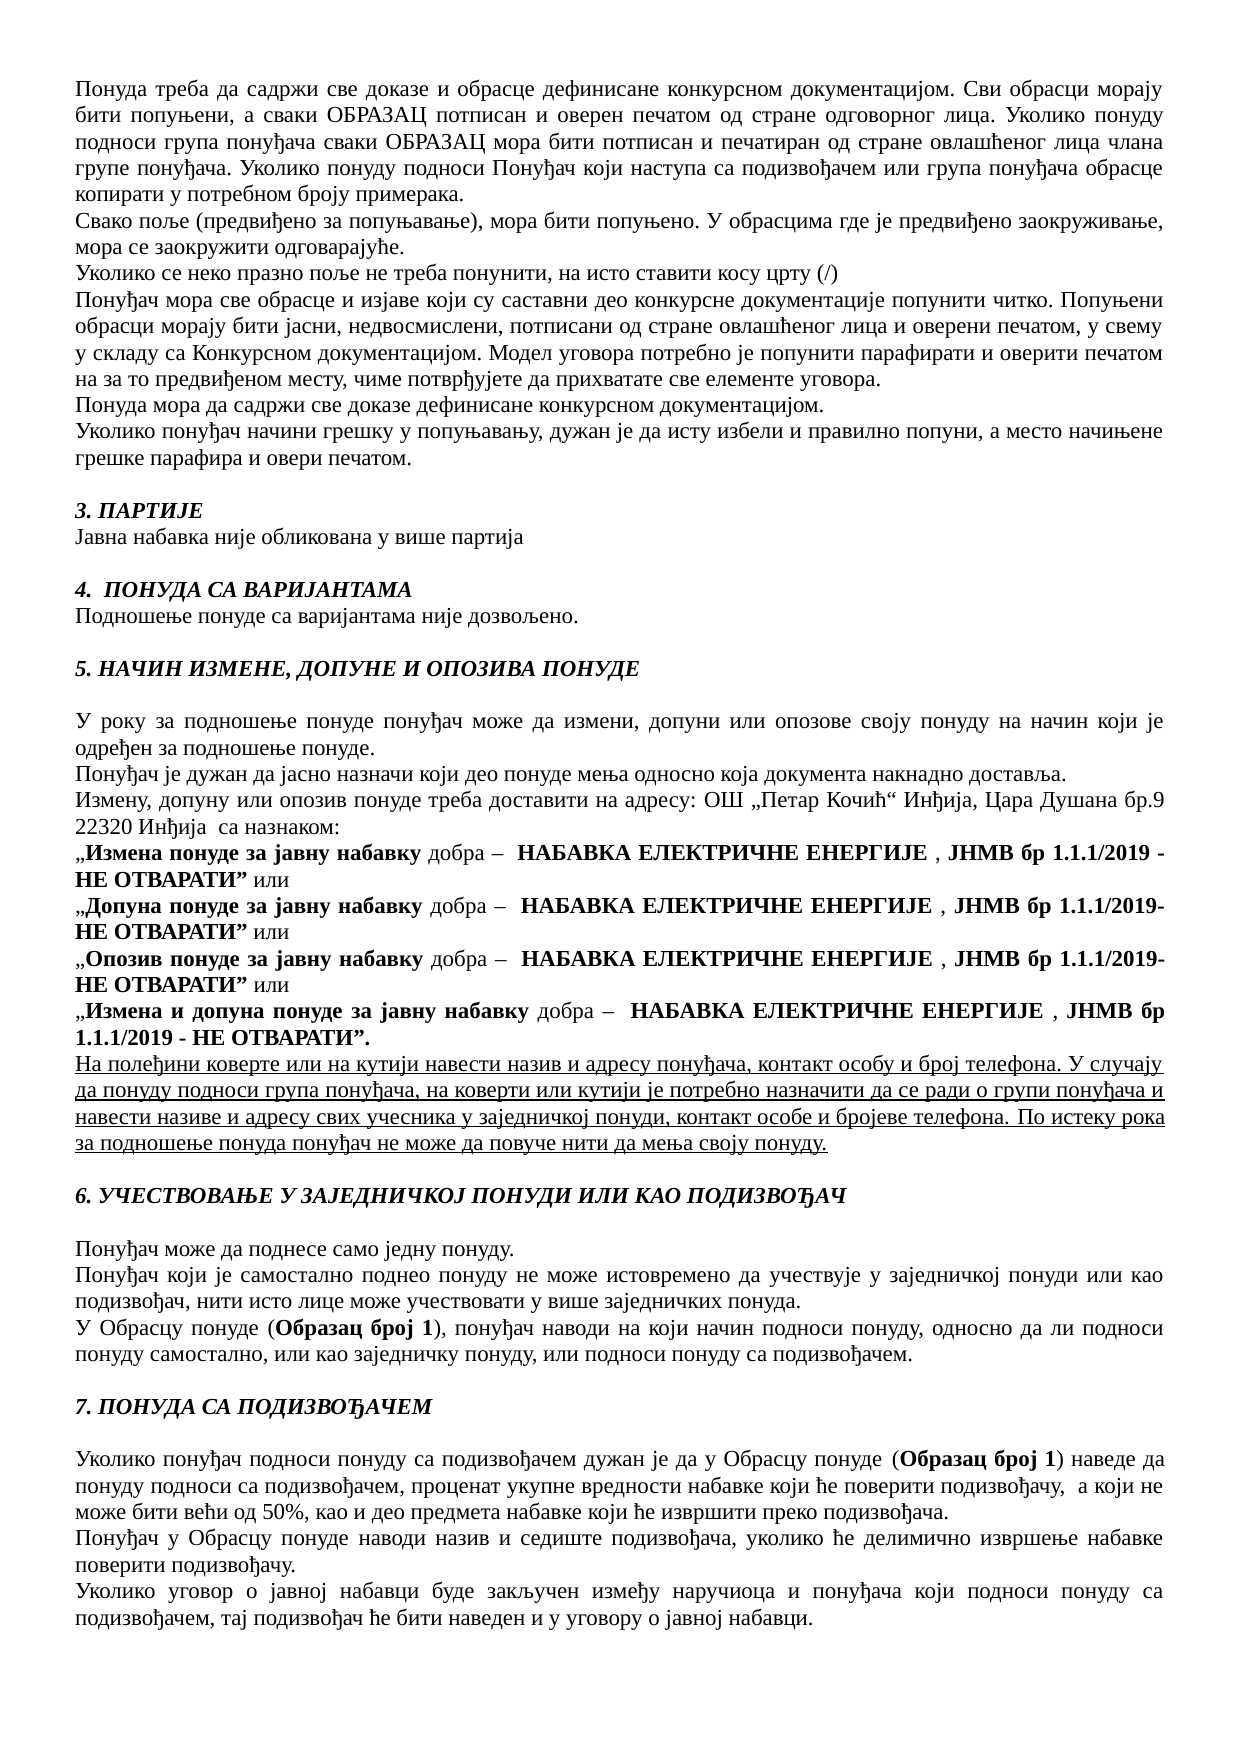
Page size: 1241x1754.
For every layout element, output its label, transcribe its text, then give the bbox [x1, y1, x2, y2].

text Уколико уговор о јавној набавци буде закључен између наручиоца и понуђача који подноси понуду са подизвођачем, тај подизвођач ће бити наведен и у уговору о јавној набавци. [75, 1577, 1165, 1630]
text Понуђач у Обрасцу понуде наводи назив и седиште подизвођача, уколико ће делимично извршење набавке поверити подизвођачу. [75, 1524, 1165, 1577]
text 3. ПАРТИЈЕ [75, 497, 1165, 523]
text На полеђини коверте или на кутији навести назив и адресу понуђача, контакт особу и број телефона. У случају да понуду подноси група понуђача, на коверти или кутији је потребно назначити да се ради о групи понуђача и навести називе и адресу свих учесника у заједничкој понуди, контакт особе и бројеве телефона. По истеку рока за подношење понуда понуђач не може да повуче нити да мења своју понуду. [75, 1101, 1165, 1126]
text Понуђач који је самостално поднео понуду не може истовремено да учествује у заједничкој понуди или као подизвођач, нити исто лице може учествовати у више заједничких понуда. [75, 1261, 1165, 1314]
text 5. НАЧИН ИЗМЕНЕ, ДОПУНЕ И ОПОЗИВА ПОНУДЕ [75, 655, 1165, 681]
text Понуђач је дужан да јасно назначи који део понуде мења односно која документа накнадно доставља. [75, 760, 1165, 787]
text Понуда мора да садржи све доказе дефинисане конкурсном документацијом. [75, 391, 1165, 418]
text 6. УЧЕСТВОВАЊЕ У ЗАЈЕДНИЧКОЈ ПОНУДИ ИЛИ КАО ПОДИЗВОЂАЧ [75, 1182, 1165, 1208]
text „Допуна понуде за јавну набавку добра – НАБАВКА ЕЛЕКТРИЧНЕ ЕНЕРГИЈЕ , ЈНМВ бр 1.1.1/2019- НЕ ОТВАРАТИ” или [75, 892, 1165, 945]
text У Обрасцу понуде (Образац број 1), понуђач наводи на који начин подноси понуду, односно да ли подноси понуду самостално, или као заједничку понуду, или подноси понуду са подизвођачем. [75, 1314, 1165, 1366]
text У року за подношење понуде понуђач може да измени, допуни или опозове своју понуду на начин који је одређен за подношење понуде. [75, 707, 1165, 760]
text Понуђач мора све обрасце и изјаве који су саставни део конкурсне документације попунити читко. Попуњени обрасци морају бити јасни, недвосмислени, потписани од стране овлашћеног лица и оверени печатом, у свему у складу са Конкурсном документацијом. Модел уговора потребно је попунити парафирати и оверити печатом на за то предвиђеном месту, чиме потврђујете да прихватате све елементе уговора. [75, 286, 1165, 391]
text Измену, допуну или опозив понуде треба доставити на адресу: ОШ „Петар Кочић“ Инђија, Цара Душана бр.9 22320 Инђија са назнаком: [75, 787, 1165, 839]
text Уколико се неко празно поље не треба понунити, на исто ставити косу црту (/) [75, 259, 1165, 286]
text „Измена и допуна понуде за јавну набавку добра – НАБАВКА ЕЛЕКТРИЧНЕ ЕНЕРГИЈЕ , ЈНМВ бр 1.1.1/2019 - НЕ ОТВАРАТИ”. [75, 997, 1165, 1050]
text На полеђини коверте или на кутији навести назив и адресу понуђача, контакт особу и број телефона. У случају да понуду подноси група понуђача, на коверти или кутији је потребно назначити да се ради о групи понуђача и навести називе и адресу свих учесника у заједничкој понуди, контакт особе и бројеве телефона. По истеку рока за подношење понуда понуђач не може да повуче нити да мења своју понуду. [75, 1127, 1165, 1156]
text Уколико понуђач начини грешку у попуњавању, дужан је да исту избели и правилно попуни, а место начињене грешке парафира и овери печатом. [75, 418, 1165, 470]
text Понуђач може да поднесе само једну понуду. [75, 1234, 1165, 1261]
text Уколико понуђач подноси понуду са подизвођачем дужан је да у Обрасцу понуде (Образац број 1) наведе да понуду подноси са подизвођачем, проценат укупне вредности набавке који ће поверити подизвођачу, а који не може бити већи од 50%, као и део предмета набавке који ће извршити преко подизвођача. [75, 1445, 1165, 1524]
text „Опозив понуде за јавну набавку добра – НАБАВКА ЕЛЕКТРИЧНЕ ЕНЕРГИЈЕ , ЈНМВ бр 1.1.1/2019- НЕ ОТВАРАТИ” или [75, 945, 1165, 997]
text Понуда треба да садржи све доказе и обрасце дефинисане конкурсном документацијом. Сви обрасци морају бити попуњени, а сваки ОБРАЗАЦ потписан и оверен печатом од стране одговорног лица. Уколико понуду подноси група понуђача сваки ОБРАЗАЦ мора бити потписан и печатиран од стране овлашћеног лица члана групе понуђача. Уколико понуду подноси Понуђач који наступа са подизвођачем или група понуђача обрасце копирати у потребном броју примерака. [75, 75, 1165, 207]
text На полеђини коверте или на кутији навести назив и адресу понуђача, контакт особу и број телефона. У случају да понуду подноси група понуђача, на коверти или кутији је потребно назначити да се ради о групи понуђача и навести називе и адресу свих учесника у заједничкој понуди, контакт особе и бројеве телефона. По истеку рока за подношење понуда понуђач не може да повуче нити да мења своју понуду. [75, 1050, 1165, 1099]
text 4. ПОНУДА СА ВАРИЈАНТАМА [75, 576, 1165, 602]
text Јавна набавка није обликована у више партија [75, 523, 1165, 549]
text Подношење понуде са варијантама није дозвољено. [75, 602, 1165, 628]
text 7. ПОНУДА СА ПОДИЗВОЂАЧЕМ [75, 1393, 1165, 1419]
text „Измена понуде за јавну набавку добра – НАБАВКА ЕЛЕКТРИЧНЕ ЕНЕРГИЈЕ , ЈНМВ бр 1.1.1/2019 - НЕ ОТВАРАТИ” или [75, 839, 1165, 892]
text Свако поље (предвиђено за попуњавање), мора бити попуњено. У обрасцима где је предвиђено заокруживање, мора се заокружити одговарајуће. [75, 207, 1165, 259]
